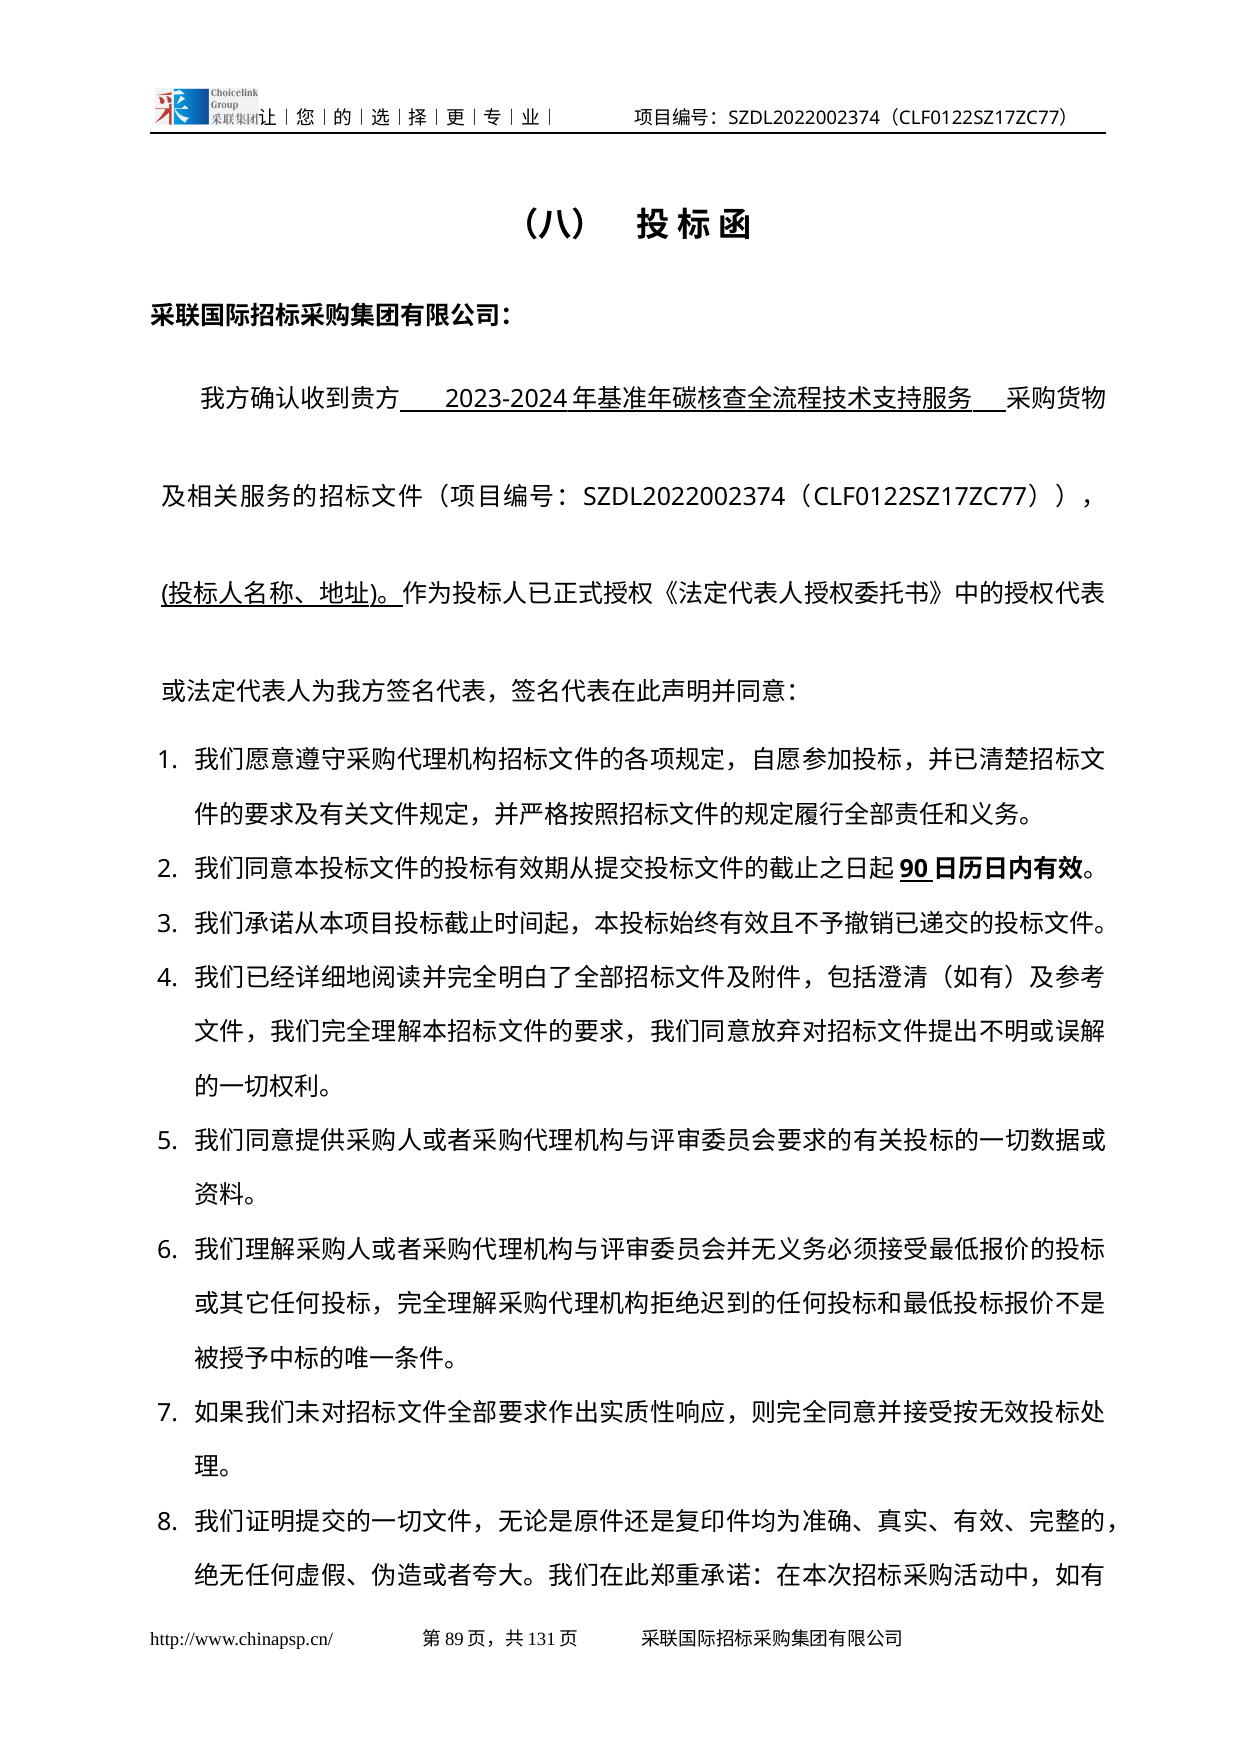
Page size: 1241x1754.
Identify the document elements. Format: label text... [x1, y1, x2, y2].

list 我们愿意遵守采购代理机构招标文件的各项规定，自愿参加投标，并已清楚招标文件的要求及有关文件规定，并严格按照招标文件的规定履行全部责任和义务。 [157, 740, 1106, 831]
list 我们承诺从本项目投标截止时间起，本投标始终有效且不予撤销已递交的投标文件。 [157, 903, 1106, 939]
list 我们同意本投标文件的投标有效期从提交投标文件的截止之日起90日历日内有效。 [157, 849, 1106, 885]
text 采联国际招标采购集团有限公司： [150, 281, 1106, 346]
list 我们已经详细地阅读并完全明白了全部招标文件及附件，包括澄清（如有）及参考文件，我们完全理解本招标文件的要求，我们同意放弃对招标文件提出不明或误解的一切权利。 [157, 957, 1106, 1102]
subtitle 投 标 函 [150, 189, 1106, 254]
list 如果我们未对招标文件全部要求作出实质性响应，则完全同意并接受按无效投标处理。 [157, 1392, 1106, 1483]
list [157, 1501, 1106, 1592]
list 我们同意提供采购人或者采购代理机构与评审委员会要求的有关投标的一切数据或资料。 [157, 1121, 1106, 1211]
list 我们理解采购人或者采购代理机构与评审委员会并无义务必须接受最低报价的投标或其它任何投标，完全理解采购代理机构拒绝迟到的任何投标和最低投标报价不是被授予中标的唯一条件。 [157, 1229, 1106, 1374]
text 我方确认收到贵方 2023-2024年基准年碳核查全流程技术支持服务 采购货物及相关服务的招标文件（项目编号：SZDL2022002374（CLF0122SZ17ZC77））， (投标人名称、地址)。作为投标人已正式授权《法定代表人授权委托书》中的授权代表或法定代表人为我方签名代表，签名代表在此声明并同意： [161, 364, 1106, 722]
picture [155, 88, 259, 125]
